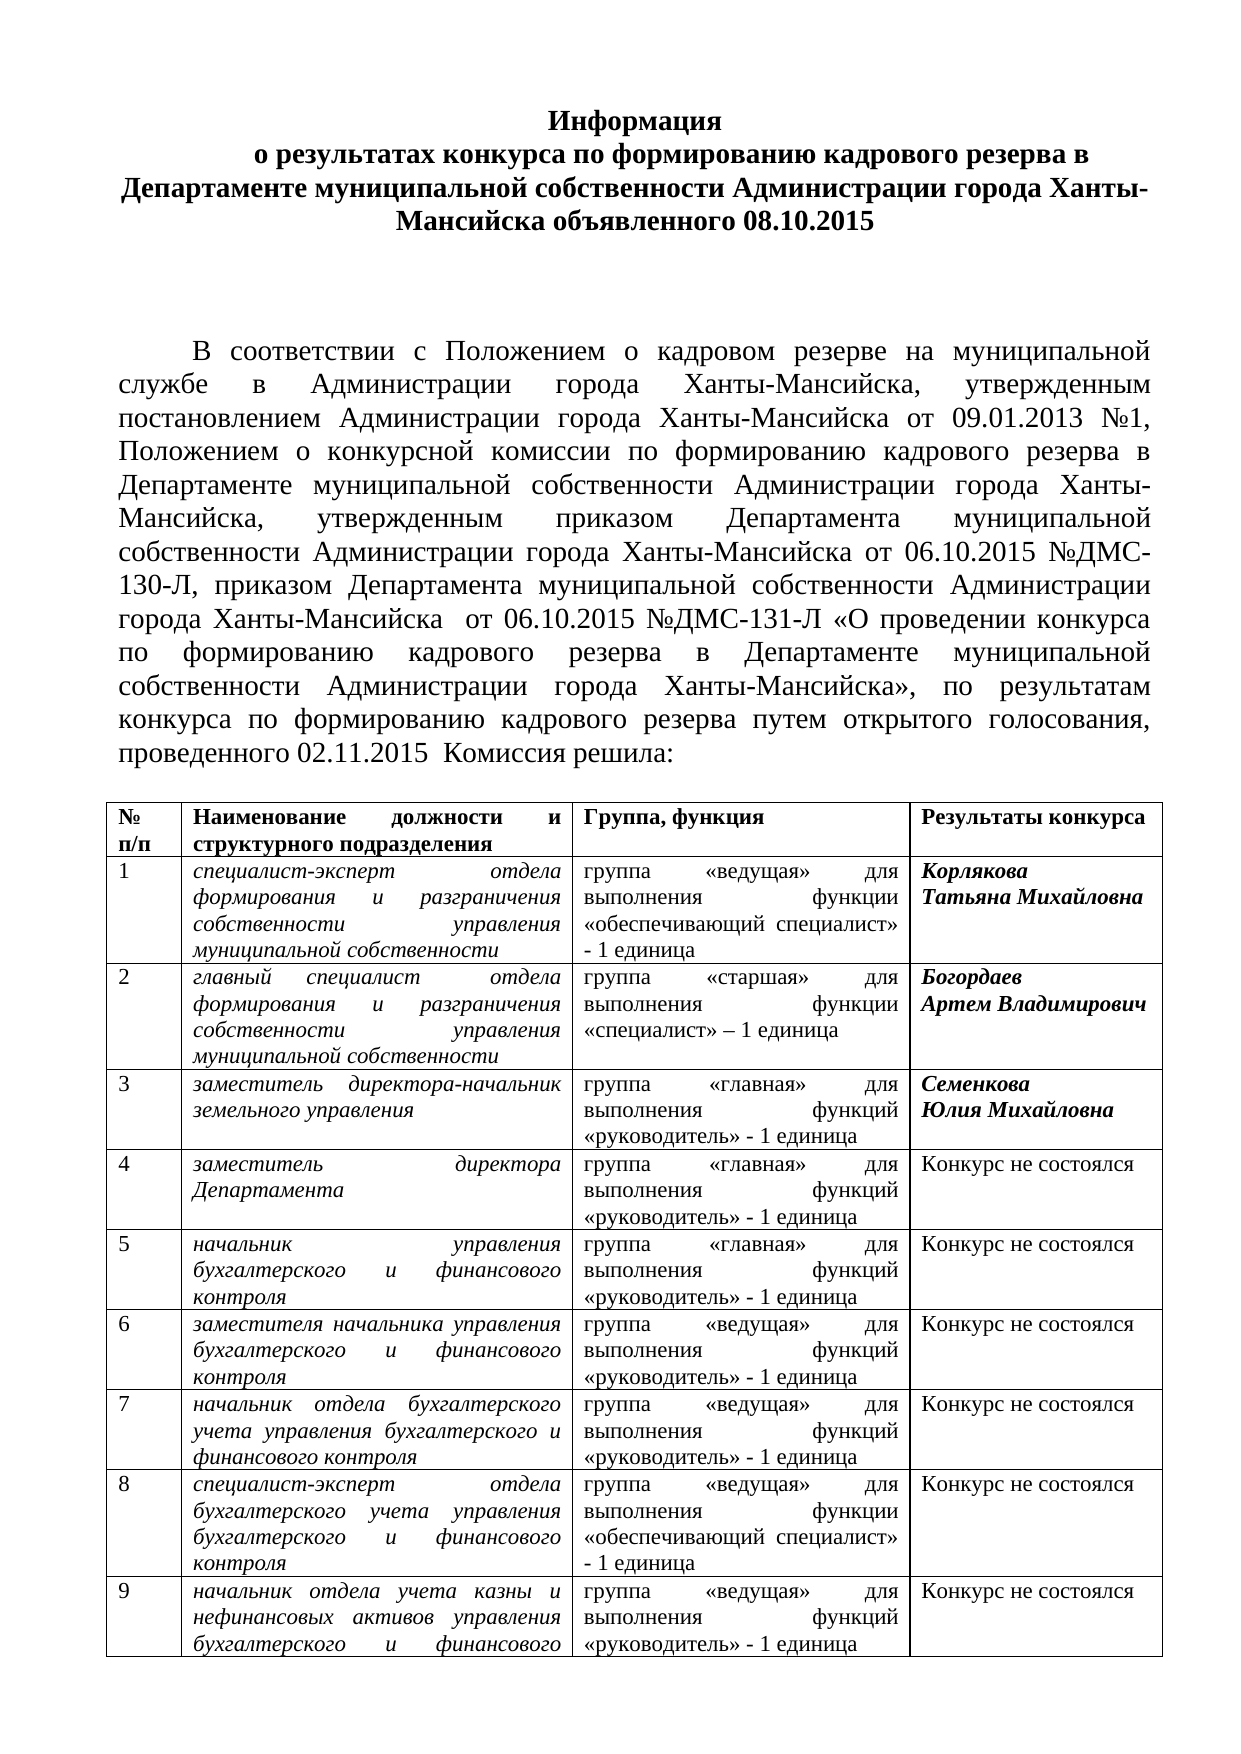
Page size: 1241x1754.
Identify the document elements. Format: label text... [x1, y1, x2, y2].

table_header Результаты конкурса [911, 803, 1162, 856]
text Информация [118, 103, 1152, 136]
table_cell начальник отдела бухгалтерского учета управления бухгалтерского и финансового контроля [182, 1390, 572, 1469]
table_cell Конкурс не состоялся [911, 1150, 1162, 1229]
table_cell главный специалист отдела формирования и разграничения собственности управления муниципальной собственности [182, 964, 572, 1069]
table_cell Конкурс не состоялся [911, 1310, 1162, 1389]
table_cell 9 [107, 1577, 181, 1656]
text о результатах конкурса по формированию кадрового резерва в Департаменте муниципальной собственности Администрации города Ханты-Мансийска объявленного 08.10.2015 [118, 136, 1152, 237]
table_cell специалист-эксперт отдела формирования и разграничения собственности управления муниципальной собственности [182, 857, 572, 962]
table_cell заместителя начальника управления бухгалтерского и финансового контроля [182, 1310, 572, 1389]
table_cell группа «ведущая» для выполнения функций «руководитель» - 1 единица [573, 1390, 909, 1469]
table_cell 6 [107, 1310, 181, 1389]
table_cell группа «главная» для выполнения функций «руководитель» - 1 единица [573, 1150, 909, 1229]
text В соответствии с Положением о кадровом резерве на муниципальной службе в Администрации города Ханты-Мансийска, утвержденным постановлением Администрации города Ханты-Мансийска от 09.01.2013 №1, Положением о конкурсной комиссии по формированию кадрового резерва в Департаменте муниципальной собственности Администрации города Ханты-Мансийска, утвержденным приказом Департамента муниципальной собственности Администрации города Ханты-Мансийска от 06.10.2015 №ДМС-130-Л, приказом Департамента муниципальной собственности Администрации города Ханты-Мансийска от 06.10.2015 №ДМС-131-Л «О проведении конкурса по формированию кадрового резерва в Департаменте муниципальной собственности Администрации города Ханты-Мансийска», по результатам конкурса по формированию кадрового резерва путем открытого голосования, проведенного 02.11.2015 Комиссия решила: [118, 333, 1152, 769]
table_cell специалист-эксперт отдела бухгалтерского учета управления бухгалтерского и финансового контроля [182, 1470, 572, 1576]
table_header № п/п [107, 803, 181, 856]
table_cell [911, 1577, 1162, 1656]
table_cell заместитель директора Департамента [182, 1150, 572, 1229]
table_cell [573, 1577, 909, 1656]
table_cell 3 [107, 1070, 181, 1149]
table_cell Семенкова Юлия Михайловна [911, 1070, 1162, 1149]
table_cell Конкурс не состоялся [911, 1230, 1162, 1309]
table_cell Богордаев Артем Владимирович [911, 964, 1162, 1069]
table_cell Конкурс не состоялся [911, 1390, 1162, 1469]
table_cell группа «ведущая» для выполнения функции «обеспечивающий специалист» - 1 единица [573, 857, 909, 962]
table_header Группа, функция [573, 803, 909, 856]
table_cell группа «главная» для выполнения функций «руководитель» - 1 единица [573, 1230, 909, 1309]
table_cell группа «ведущая» для выполнения функций «руководитель» - 1 единица [573, 1310, 909, 1389]
table_cell начальник управления бухгалтерского и финансового контроля [182, 1230, 572, 1309]
table_cell 5 [107, 1230, 181, 1309]
table_cell 7 [107, 1390, 181, 1469]
table_header Наименование должности и структурного подразделения [182, 803, 572, 856]
table_cell группа «старшая» для выполнения функции «специалист» – 1 единица [573, 964, 909, 1069]
table_cell 2 [107, 964, 181, 1069]
table_cell 8 [107, 1470, 181, 1576]
table_cell группа «ведущая» для выполнения функции «обеспечивающий специалист» - 1 единица [573, 1470, 909, 1576]
table_cell группа «главная» для выполнения функций «руководитель» - 1 единица [573, 1070, 909, 1149]
table_cell Корлякова Татьяна Михайловна [911, 857, 1162, 962]
table_cell 4 [107, 1150, 181, 1229]
table_cell 1 [107, 857, 181, 962]
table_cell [182, 1577, 572, 1656]
table_cell Конкурс не состоялся [911, 1470, 1162, 1576]
table_cell заместитель директора-начальник земельного управления [182, 1070, 572, 1149]
